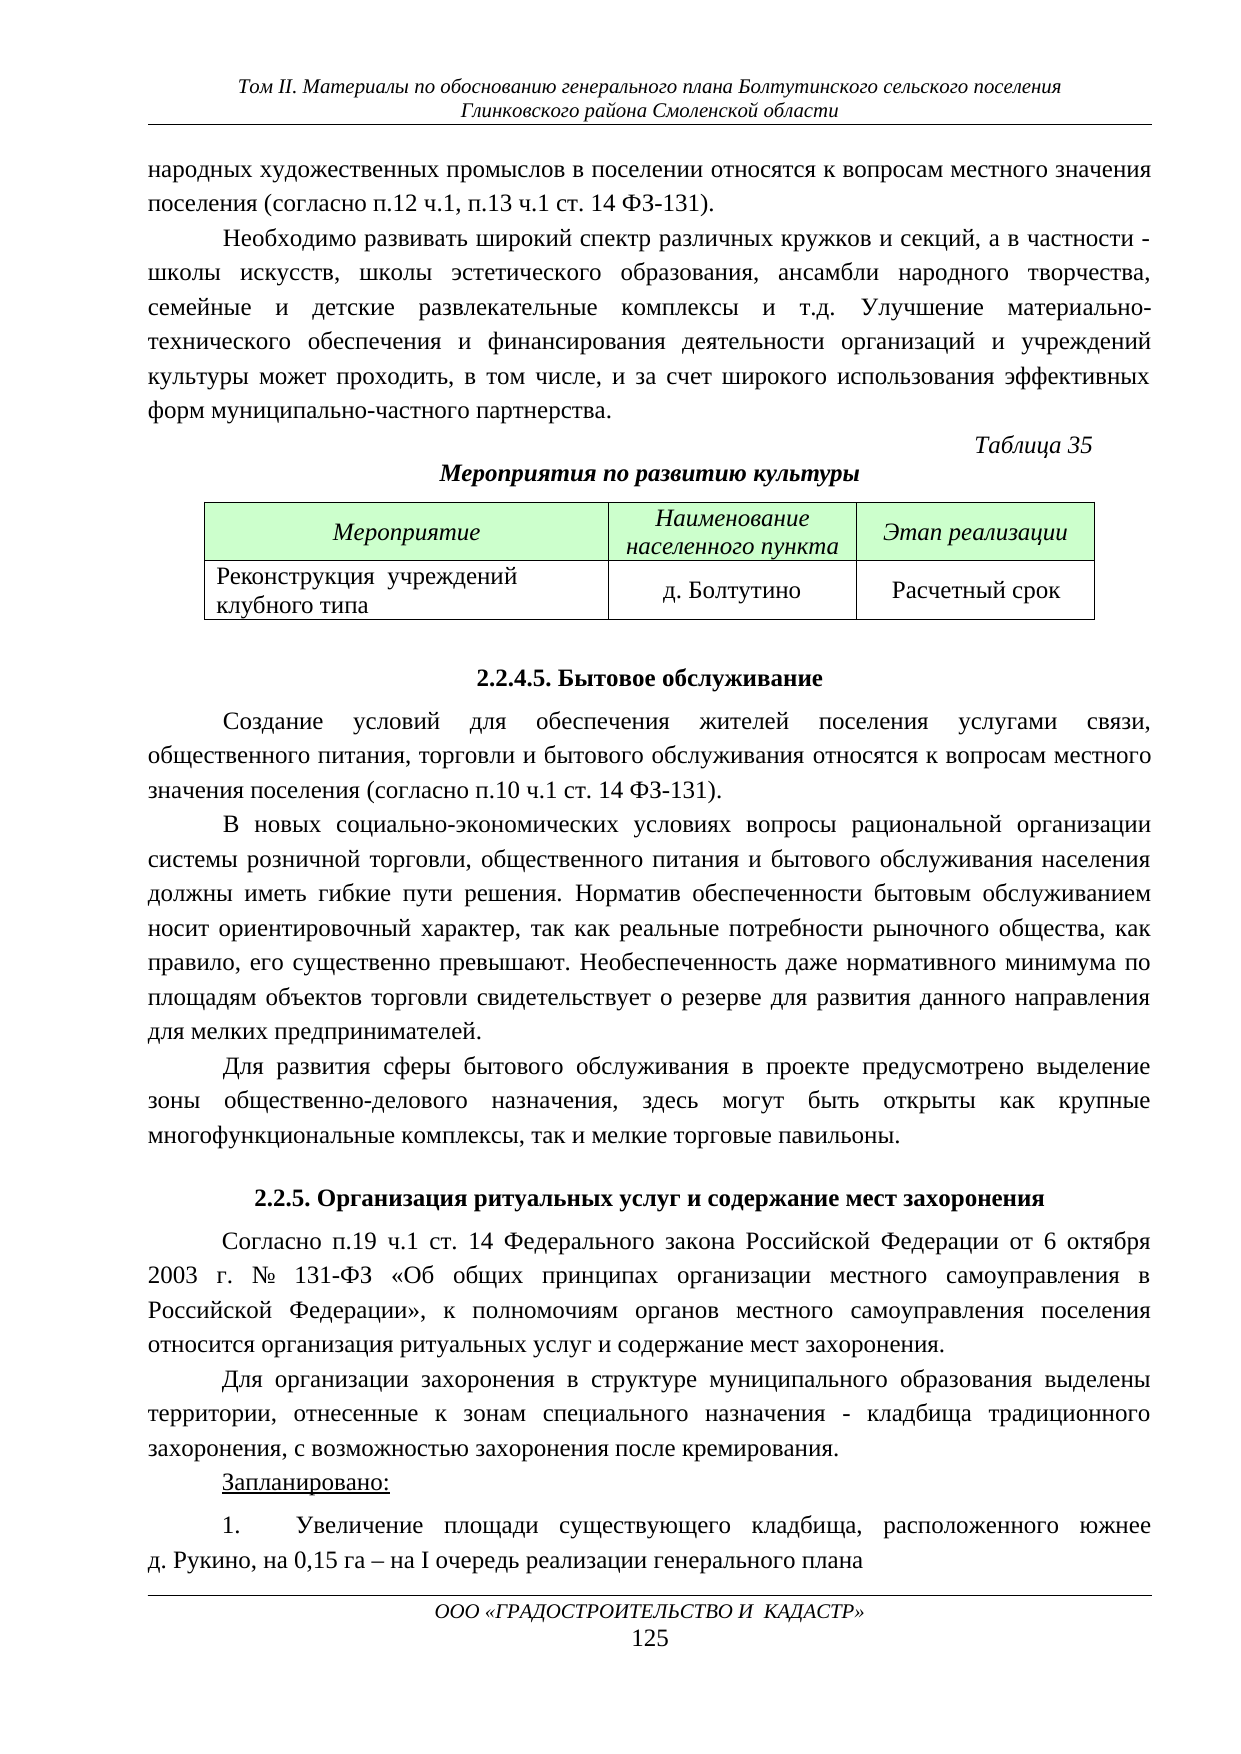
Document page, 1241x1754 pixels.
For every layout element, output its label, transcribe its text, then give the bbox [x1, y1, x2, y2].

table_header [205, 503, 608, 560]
text Необходимо развивать широкий спектр различных кружков и секций, а в частности - школы искусств, школы эстетического образования, ансамбли народного творчества, семейные и детские развлекательные комплексы и т.д. Улучшение материально-технического обеспечения и финансирования деятельности организаций и учреждений культуры может проходить, в том числе, и за счет широкого использования эффективных форм муниципально-частного партнерства. [148, 223, 1152, 424]
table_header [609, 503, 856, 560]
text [148, 154, 1152, 217]
text Таблица 35 [148, 430, 1093, 458]
text Мероприятия по развитию культуры [148, 458, 1152, 487]
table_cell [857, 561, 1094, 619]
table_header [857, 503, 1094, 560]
text В новых социально-экономических условиях вопросы рациональной организации системы розничной торговли, общественного питания и бытового обслуживания населения должны иметь гибкие пути решения. Норматив обеспеченности бытовым обслуживанием носит ориентировочный характер, так как реальные потребности рыночного общества, как правило, его существенно превышают. Необеспеченность даже нормативного минимума по площадям объектов торговли свидетельствует о резерве для развития данного направления для мелких предпринимателей. [148, 809, 1152, 1045]
text Согласно п.19 ч.1 ст. 14 Федерального закона Российской Федерации от 6 октября . № 131-ФЗ «Об общих принципах организации местного самоуправления в Российской Федерации», к полномочиям органов местного самоуправления поселения относится организация ритуальных услуг и содержание мест захоронения. [148, 1226, 1152, 1358]
text Создание условий для обеспечения жителей поселения услугами связи, общественного питания, торговли и бытового обслуживания относятся к вопросам местного значения поселения (согласно п.10 ч.1 ст. 14 ФЗ-131). [148, 706, 1152, 804]
list Увеличение площади существующего кладбища, расположенного южнее д. Рукино, на 0,15 га – на I очередь реализации генерального плана [148, 1511, 1152, 1574]
text Для развития сферы бытового обслуживания в проекте предусмотрено выделение зоны общественно-делового назначения, здесь могут быть открыты как крупные многофункциональные комплексы, так и мелкие торговые павильоны. [148, 1051, 1152, 1148]
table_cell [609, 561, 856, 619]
text Для организации захоронения в структуре муниципального образования выделены территории, отнесенные к зонам специального назначения - кладбища традиционного захоронения, с возможностью захоронения после кремирования. [148, 1364, 1152, 1462]
text 2.2.4.5. Бытовое обслуживание [148, 663, 1152, 692]
text Запланировано: [148, 1467, 1152, 1496]
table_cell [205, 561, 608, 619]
text 2.2.5. Организация ритуальных услуг и содержание мест захоронения [148, 1183, 1152, 1212]
